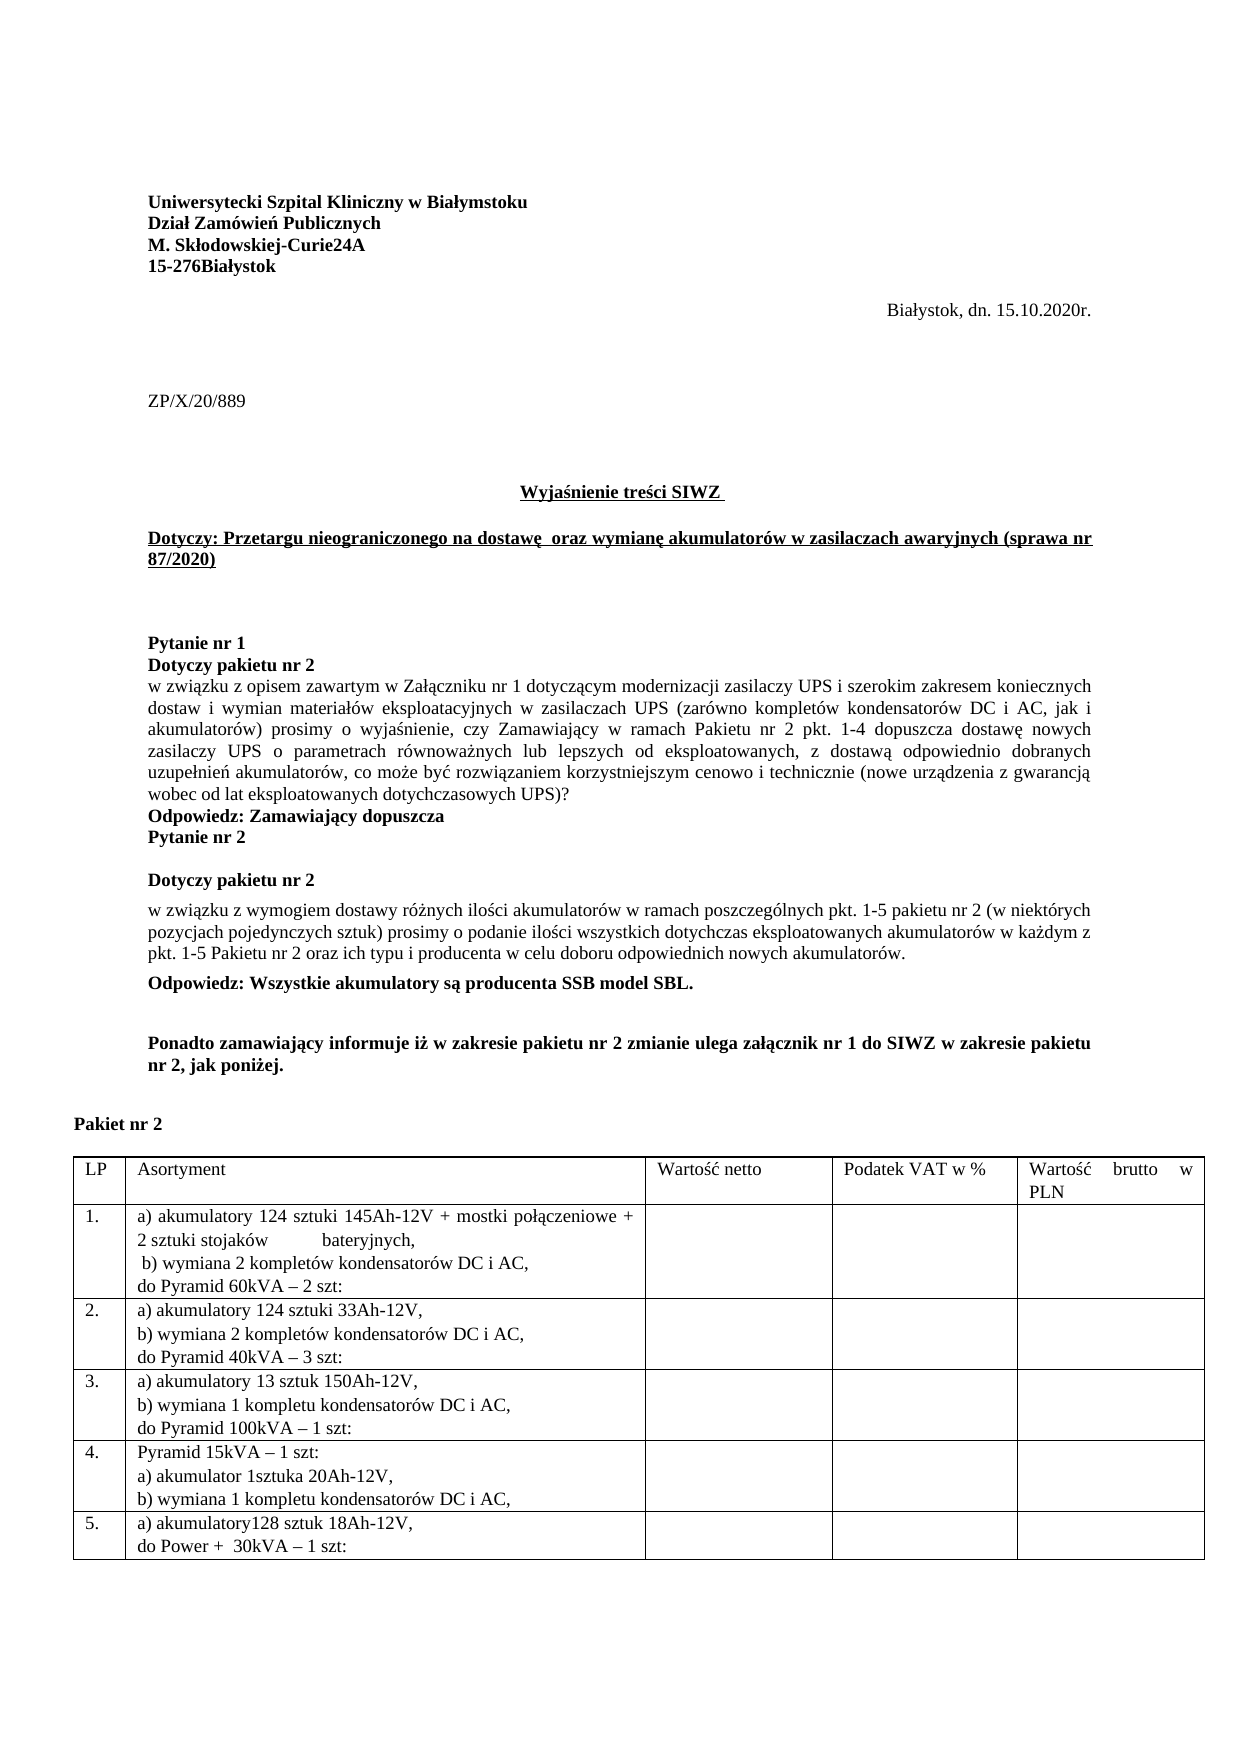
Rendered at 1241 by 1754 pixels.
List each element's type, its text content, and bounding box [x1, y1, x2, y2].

table_header Asortyment [126, 1158, 645, 1204]
text Uniwersytecki Szpital Kliniczny w Białymstoku [148, 191, 1093, 212]
table_cell [646, 1299, 832, 1369]
text w związku z wymogiem dostawy różnych ilości akumulatorów w ramach poszczególnych pkt. 1-5 pakietu nr 2 (w niektórych pozycjach pojedynczych sztuk) prosimy o podanie ilości wszystkich dotychczas eksploatowanych akumulatorów w każdym z pkt. 1-5 Pakietu nr 2 oraz ich typu i producenta w celu doboru odpowiednich nowych akumulatorów. [148, 899, 1093, 964]
text Pakiet nr 2 [74, 1113, 1093, 1135]
table_header Wartość netto [646, 1158, 832, 1204]
table_cell [646, 1441, 832, 1511]
table_cell [1018, 1441, 1204, 1511]
table_cell [1018, 1512, 1204, 1559]
table_cell a) akumulatory128 sztuk 18Ah-12V, do Power + 30kVA – 1 szt: [126, 1512, 645, 1559]
table_cell [1018, 1370, 1204, 1440]
text Białystok, dn. 15.10.2020r. [148, 298, 1093, 320]
text Dotyczy pakietu nr 2 [148, 654, 1093, 675]
text Odpowiedz: Zamawiający dopuszcza [148, 804, 1093, 826]
table_cell [646, 1370, 832, 1440]
table_cell [833, 1370, 1017, 1440]
text Wyjaśnienie treści SIWZ [148, 481, 1093, 503]
table_cell 5. [74, 1512, 125, 1559]
text Dotyczy: Przetargu nieograniczonego na dostawę oraz wymianę akumulatorów w zasilaczach awaryjnych (sprawa nr 87/2020) [148, 527, 1093, 545]
text Dotyczy pakietu nr 2 [148, 869, 1093, 891]
table_cell a) akumulatory 124 sztuki 145Ah-12V + mostki połączeniowe + 2 sztuki stojaków bateryjnych, b) wymiana 2 kompletów kondensatorów DC i AC, do Pyramid 60kVA – 2 szt: [126, 1205, 645, 1298]
text Odpowiedz: Wszystkie akumulatory są producenta SSB model SBL. [148, 972, 1093, 994]
table_cell [646, 1205, 832, 1298]
table_cell Pyramid 15kVA – 1 szt: a) akumulator 1sztuka 20Ah-12V, b) wymiana 1 kompletu kondensatorów DC i AC, [126, 1441, 645, 1511]
table_cell a) akumulatory 13 sztuk 150Ah-12V, b) wymiana 1 kompletu kondensatorów DC i AC, do Pyramid 100kVA – 1 szt: [126, 1370, 645, 1440]
table_cell a) akumulatory 124 sztuki 33Ah-12V, b) wymiana 2 kompletów kondensatorów DC i AC, do Pyramid 40kVA – 3 szt: [126, 1299, 645, 1369]
text Dotyczy: Przetargu nieograniczonego na dostawę oraz wymianę akumulatorów w zasilaczach awaryjnych (sprawa nr 87/2020) [148, 546, 1093, 570]
table_cell [833, 1441, 1017, 1511]
table_cell [1018, 1299, 1204, 1369]
text Ponadto zamawiający informuje iż w zakresie pakietu nr 2 zmianie ulega załącznik nr 1 do SIWZ w zakresie pakietu nr 2, jak poniżej. [148, 1032, 1093, 1075]
table_cell [646, 1512, 832, 1559]
table_cell [833, 1512, 1017, 1559]
table_header Wartość brutto w PLN [1018, 1158, 1204, 1204]
table_cell 3. [74, 1370, 125, 1440]
table_header LP [74, 1158, 125, 1204]
table_cell 1. [74, 1205, 125, 1298]
table_header Podatek VAT w % [833, 1158, 1017, 1204]
text w związku z opisem zawartym w Załączniku nr 1 dotyczącym modernizacji zasilaczy UPS i szerokim zakresem koniecznych dostaw i wymian materiałów eksploatacyjnych w zasilaczach UPS (zarówno kompletów kondensatorów DC i AC, jak i akumulatorów) prosimy o wyjaśnienie, czy Zamawiający w ramach Pakietu nr 2 pkt. 1-4 dopuszcza dostawę nowych zasilaczy UPS o parametrach równoważnych lub lepszych od eksploatowanych, z dostawą odpowiednio dobranych uzupełnień akumulatorów, co może być rozwiązaniem korzystniejszym cenowo i technicznie (nowe urządzenia z gwarancją wobec od lat eksploatowanych dotychczasowych UPS)? [148, 675, 1093, 804]
table_cell 2. [74, 1299, 125, 1369]
text Dział Zamówień Publicznych [148, 212, 1093, 234]
table_cell [1018, 1205, 1204, 1298]
text ZP/X/20/889 [148, 390, 1093, 411]
text Pytanie nr 1 [148, 632, 1093, 654]
table_cell 4. [74, 1441, 125, 1511]
text 15-276Białystok [148, 255, 1093, 277]
text Pytanie nr 2 [148, 826, 1093, 848]
table_cell [833, 1205, 1017, 1298]
table_cell [833, 1299, 1017, 1369]
text M. Skłodowskiej-Curie24A [148, 234, 1093, 255]
